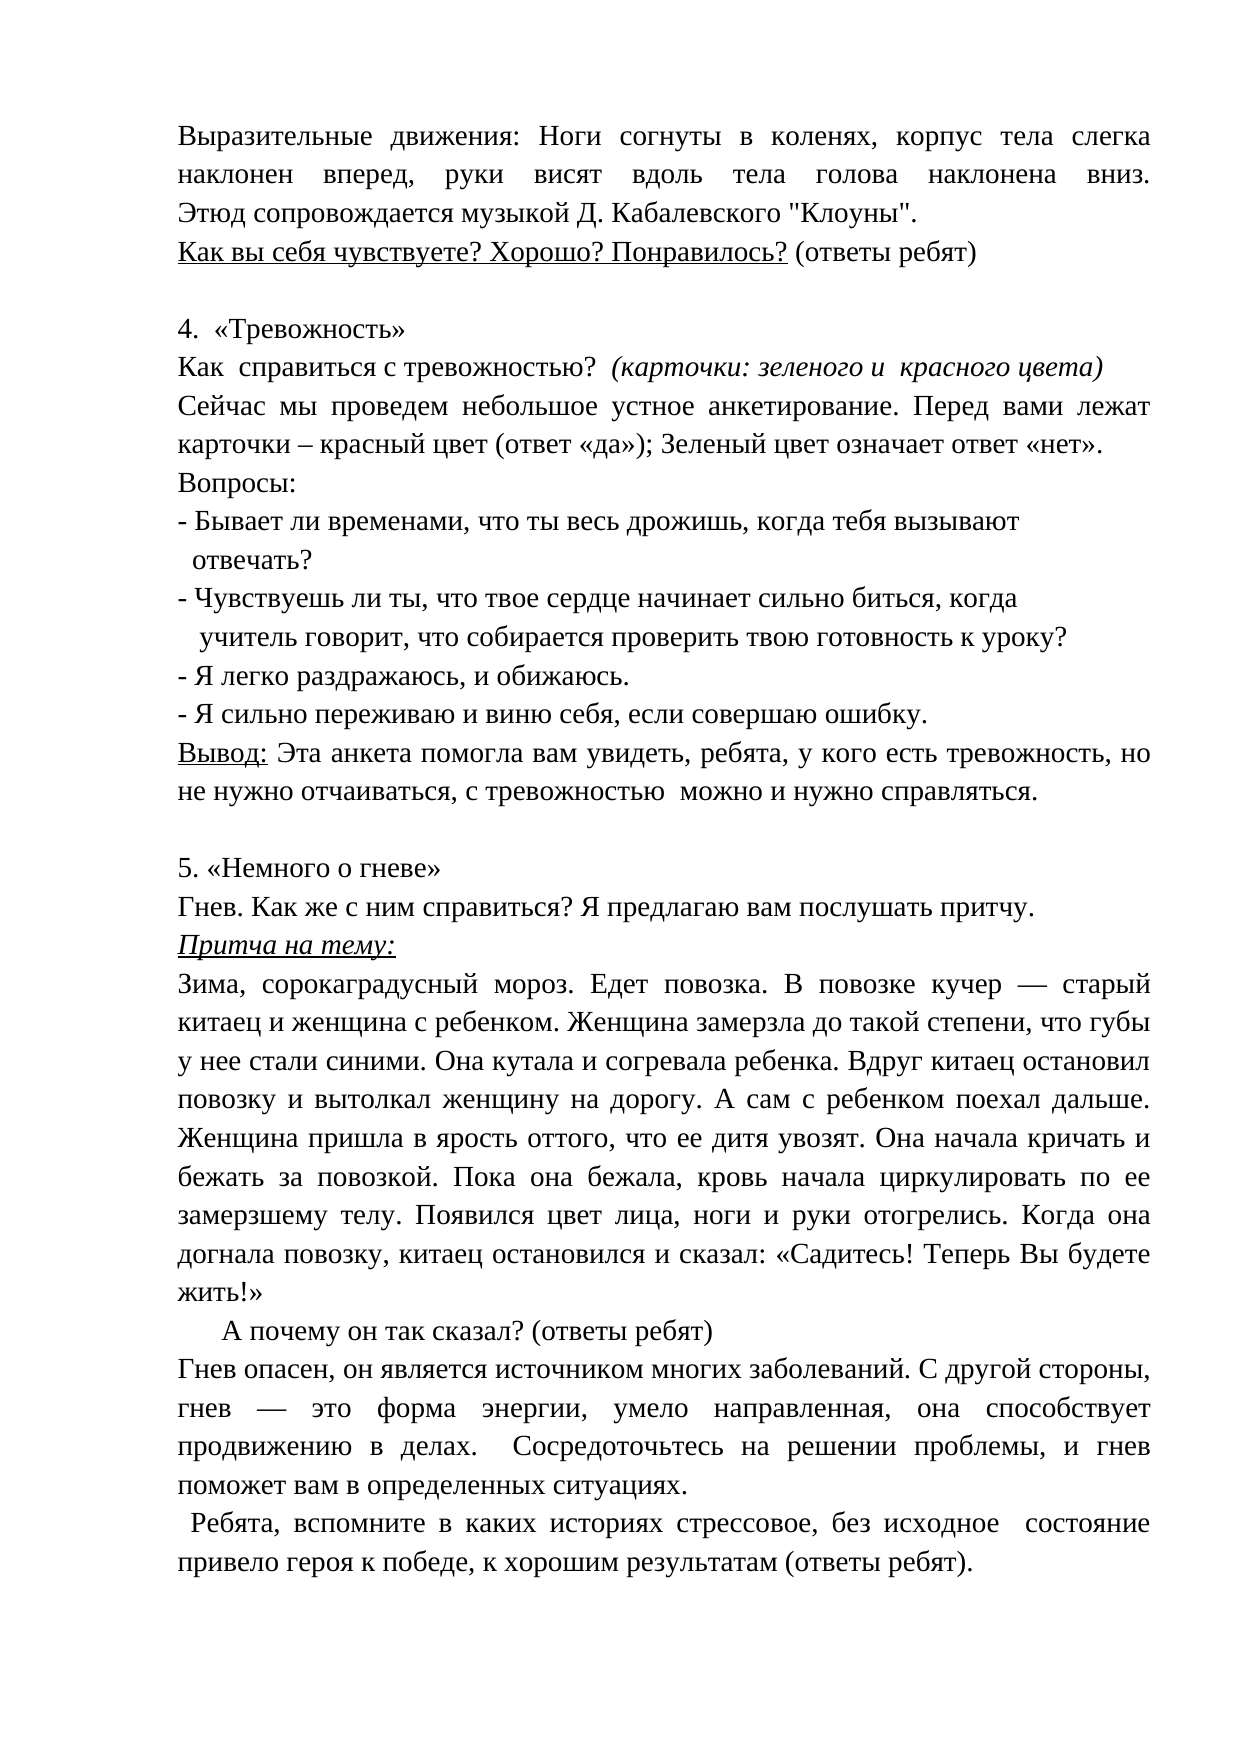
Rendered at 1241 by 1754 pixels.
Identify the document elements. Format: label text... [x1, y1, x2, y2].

text Вопросы: [177, 465, 1152, 498]
text отвечать? [177, 542, 1152, 576]
text Вывод: Эта анкета помогла вам увидеть, ребята, у кого есть тревожность, но не нужно отчаиваться, с тревожностью можно и нужно справляться. [177, 735, 1152, 807]
text 5. «Немного о гневе» [177, 850, 1152, 884]
text Как вы себя чувствуете? Хорошо? Понравилось? (ответы ребят) [177, 234, 1152, 267]
text Ребята, вспомните в каких историях стрессовое, без исходное состояние привело героя к победе, к хорошим результатам (ответы ребят). [177, 1506, 1152, 1578]
text Зима, сорокаградусный мороз. Едет повозка. В повозке кучер — старый китаец и женщина с ребенком. Женщина замерзла до такой степени, что губы у нее стали синими. Она кутала и согревала ребенка. Вдруг китаец остановил повозку и вытолкал женщину на дорогу. А сам с ребенком поехал дальше. Женщина пришла в ярость оттого, что ее дитя увозят. Она начала кричать и бежать за повозкой. Пока она бежала, кровь начала циркулировать по ее замерзшему телу. Появился цвет лица, ноги и руки отогрелись. Когда она догнала повозку, китаец остановился и сказал: «Садитесь! Теперь Вы будете жить!» [177, 966, 1152, 1308]
text Сейчас мы проведем небольшое устное анкетирование. Перед вами лежат карточки – красный цвет (ответ «да»); Зеленый цвет означает ответ «нет». [177, 388, 1152, 460]
text Как справиться с тревожностью? (карточки: зеленого и красного цвета) [177, 349, 1152, 383]
text Притча на тему: [177, 927, 1152, 961]
text Гнев опасен, он является источником многих заболеваний. С другой стороны, гнев — это форма энергии, умело направленная, она способствует продвижению в делах. Сосредоточьтесь на решении проблемы, и гнев поможет вам в определенных ситуациях. [177, 1351, 1152, 1501]
text - Я сильно переживаю и виню себя, если совершаю ошибку. [177, 696, 1152, 730]
text Гнев. Как же с ним справиться? Я предлагаю вам послушать притчу. [177, 889, 1152, 922]
text - Бывает ли временами, что ты весь дрожишь, когда тебя вызывают [177, 503, 1152, 537]
text - Чувствуешь ли ты, что твое сердце начинает сильно биться, когда [177, 581, 1152, 614]
text 4. «Тревожность» [177, 311, 1152, 344]
text - Я легко раздражаюсь, и обижаюсь. [177, 658, 1152, 691]
text учитель говорит, что собирается проверить твою готовность к уроку? [177, 619, 1152, 653]
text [177, 118, 1152, 229]
text А почему он так сказал? (ответы ребят) [177, 1313, 1152, 1346]
